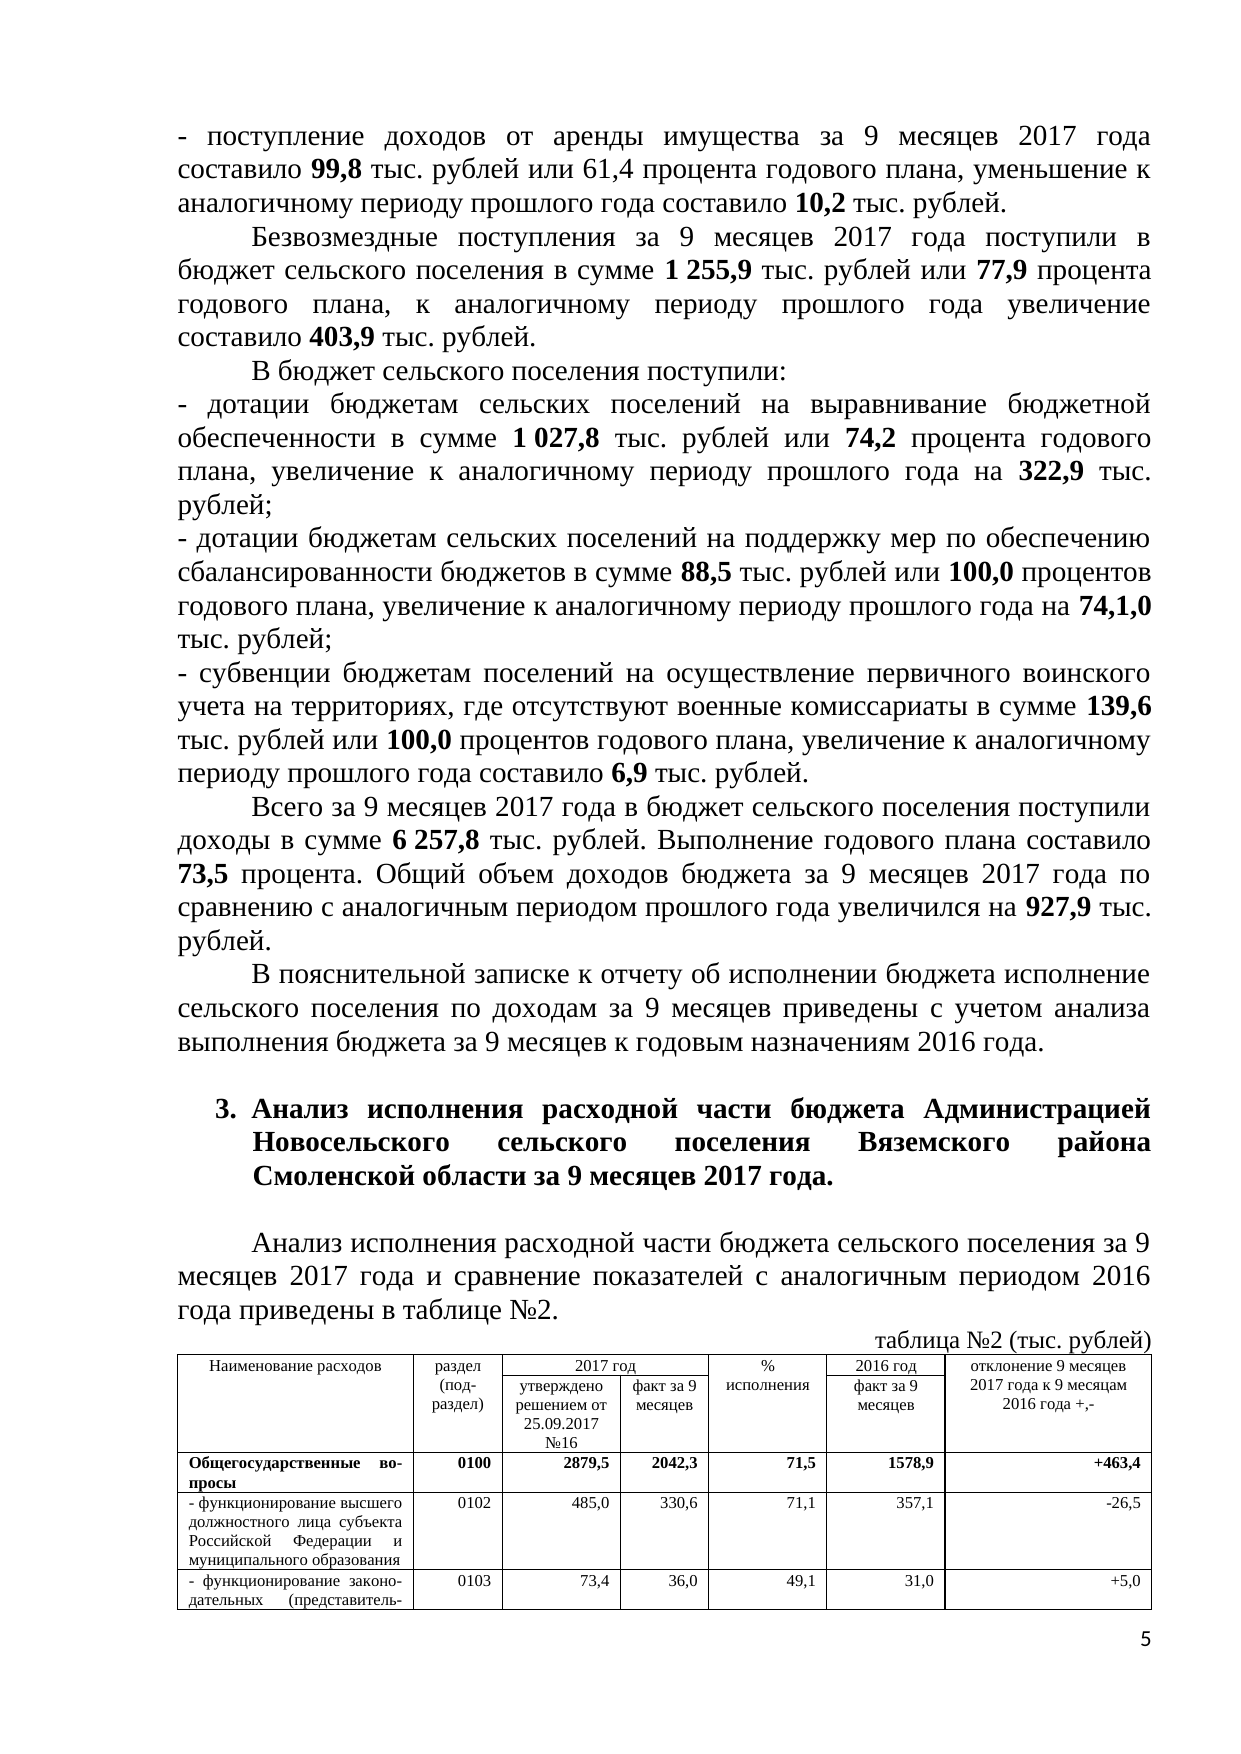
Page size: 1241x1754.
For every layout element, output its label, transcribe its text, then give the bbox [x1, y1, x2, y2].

text - поступление доходов от аренды имущества за 9 месяцев 2017 года составило 99,8 тыс. рублей или 61,4 процента годового плана, уменьшение к аналогичному периоду прошлого года составило 10,2 тыс. рублей. [177, 118, 1152, 219]
text Анализ исполнения расходной части бюджета сельского поселения за 9 месяцев 2017 года и сравнение показателей с аналогичным периодом 2016 года приведены в таблице №2. [177, 1225, 1152, 1326]
table_cell 2879,5 [503, 1453, 620, 1492]
table_cell -26,5 [946, 1493, 1151, 1569]
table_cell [178, 1570, 413, 1609]
text В пояснительной записке к отчету об исполнении бюджета исполнение сельского поселения по доходам за 9 месяцев приведены с учетом анализа выполнения бюджета за 9 месяцев к годовым назначениям 2016 года. [177, 957, 1152, 1057]
table_cell 2042,3 [621, 1453, 708, 1492]
table_cell 71,5 [709, 1453, 826, 1492]
table_cell 0100 [414, 1453, 502, 1492]
text В бюджет сельского поселения поступили: [177, 353, 1152, 386]
table_header отклонение 9 месяцев 2017 года к 9 месяцам 2016 года +,- [946, 1355, 1151, 1452]
table_cell 330,6 [621, 1493, 708, 1569]
table_cell 357,1 [827, 1493, 944, 1569]
table_cell - функционирование высшего должностного лица субъекта Российской Федерации и муниципального образования [178, 1493, 413, 1569]
table_header Наименование расходов [178, 1355, 413, 1452]
table_cell факт за 9 месяцев [827, 1376, 944, 1452]
table_cell факт за 9 месяцев [621, 1376, 708, 1452]
text - дотации бюджетам сельских поселений на выравнивание бюджетной обеспеченности в сумме 1 027,8 тыс. рублей или 74,2 процента годового плана, увеличение к аналогичному периоду прошлого года на 322,9 тыс. рублей; [177, 386, 1152, 521]
list Анализ исполнения расходной части бюджета Администрацией Новосельского сельского поселения Вяземского района Смоленской области за 9 месяцев 2017 года. [215, 1091, 1152, 1191]
table_cell 0103 [414, 1570, 502, 1609]
table_cell 36,0 [621, 1570, 708, 1609]
table_cell 485,0 [503, 1493, 620, 1569]
table_cell 31,0 [827, 1570, 944, 1609]
table_cell 0102 [414, 1493, 502, 1569]
table_cell Общегосударственные во-просы [178, 1453, 413, 1492]
table_cell 49,1 [709, 1570, 826, 1609]
table_header % исполнения [709, 1355, 826, 1452]
text Всего за 9 месяцев 2017 года в бюджет сельского поселения поступили доходы в сумме 6 257,8 тыс. рублей. Выполнение годового плана составило 73,5 процента. Общий объем доходов бюджета за 9 месяцев 2017 года по сравнению с аналогичным периодом прошлого года увеличился на 927,9 тыс. рублей. [177, 789, 1152, 957]
text - дотации бюджетам сельских поселений на поддержку мер по обеспечению сбалансированности бюджетов в сумме 88,5 тыс. рублей или 100,0 процентов годового плана, увеличение к аналогичному периоду прошлого года на 74,1,0 тыс. рублей; [177, 521, 1152, 655]
table_cell 1578,9 [827, 1453, 944, 1492]
table_cell утверждено решением от 25.09.2017 №16 [503, 1376, 620, 1452]
text таблица №2 (тыс. рублей) [177, 1326, 1152, 1354]
table_header 2016 год [827, 1355, 944, 1374]
text - субвенции бюджетам поселений на осуществление первичного воинского учета на территориях, где отсутствуют военные комиссариаты в сумме 139,6 тыс. рублей или 100,0 процентов годового плана, увеличение к аналогичному периоду прошлого года составило 6,9 тыс. рублей. [177, 655, 1152, 789]
table_header 2017 год [503, 1355, 708, 1374]
table_cell 71,1 [709, 1493, 826, 1569]
table_cell 73,4 [503, 1570, 620, 1609]
table_cell +5,0 [946, 1570, 1151, 1609]
table_cell +463,4 [946, 1453, 1151, 1492]
text Безвозмездные поступления за 9 месяцев 2017 года поступили в бюджет сельского поселения в сумме 1 255,9 тыс. рублей или 77,9 процента годового плана, к аналогичному периоду прошлого года увеличение составило 403,9 тыс. рублей. [177, 219, 1152, 353]
table_header раздел (под-раздел) [414, 1355, 502, 1452]
